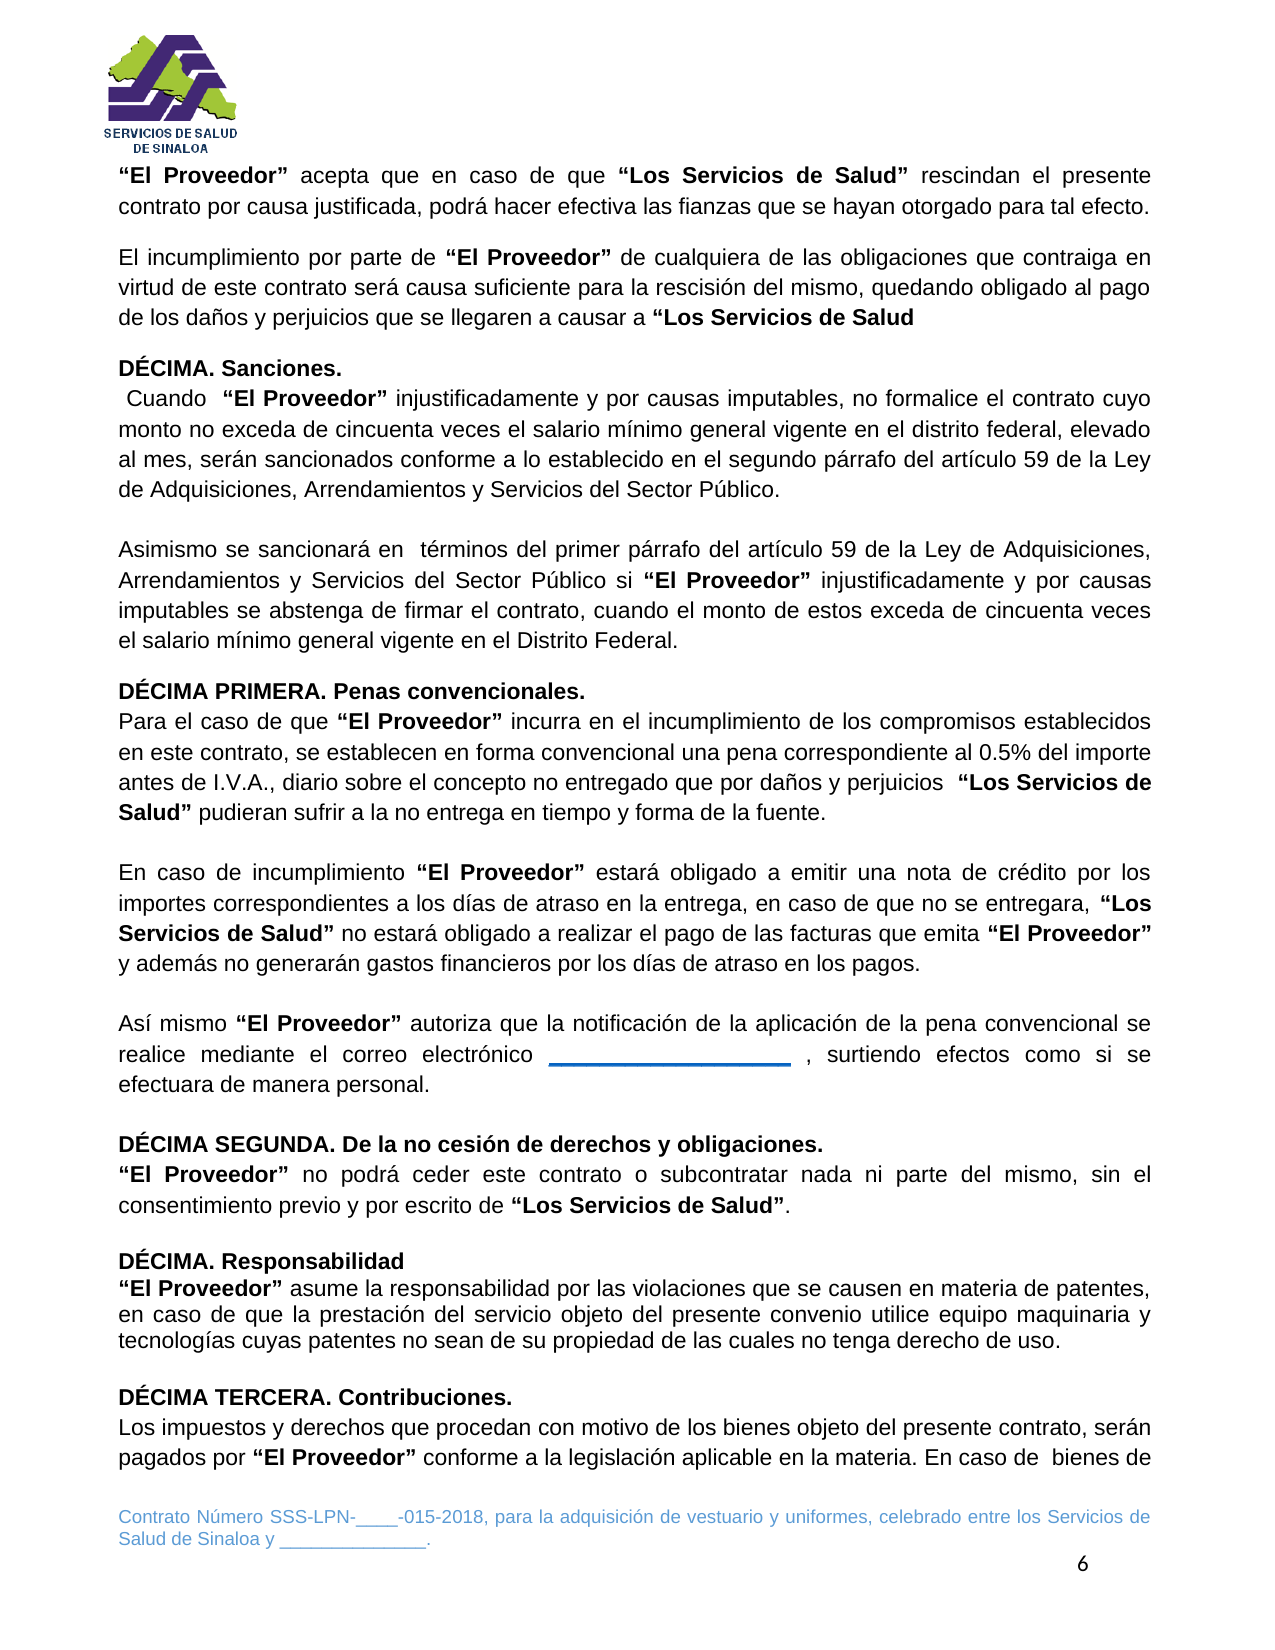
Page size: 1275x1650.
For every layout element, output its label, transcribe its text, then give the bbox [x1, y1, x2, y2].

text Para el caso de que “El Proveedor” incurra en el incumplimiento de los compromisos establecidos en este contrato, se establecen en forma convencional una pena correspondiente al 0.5% del importe antes de I.V.A., diario sobre el concepto no entregado que por daños y perjuicios “Los Servicios de Salud” pudieran sufrir a la no entrega en tiempo y forma de la fuente. [118, 708, 1152, 825]
text “El Proveedor” no podrá ceder este contrato o subcontratar nada ni parte del mismo, sin el consentimiento previo y por escrito de “Los Servicios de Salud”. [118, 1161, 1152, 1218]
text “El Proveedor” asume la responsabilidad por las violaciones que se causen en materia de patentes, en caso de que la prestación del servicio objeto del presente convenio utilice equipo maquinaria y tecnologías cuyas patentes no sean de su propiedad de las cuales no tenga derecho de uso. [118, 1274, 1152, 1354]
text DÉCIMA TERCERA. Contribuciones. [118, 1384, 1152, 1410]
text DÉCIMA. Responsabilidad [118, 1248, 1152, 1274]
text DÉCIMA PRIMERA. Penas convencionales. [118, 678, 1152, 704]
text En caso de incumplimiento “El Proveedor” estará obligado a emitir una nota de crédito por los importes correspondientes a los días de atraso en la entrega, en caso de que no se entregara, “Los Servicios de Salud” no estará obligado a realizar el pago de las facturas que emita “El Proveedor” y además no generarán gastos financieros por los días de atraso en los pagos. [118, 859, 1152, 976]
text DÉCIMA SEGUNDA. De la no cesión de derechos y obligaciones. [118, 1131, 1152, 1158]
text Así mismo “El Proveedor” autoriza que la notificación de la aplicación de la pena convencional se realice mediante el correo electrónico ___________________ , surtiendo efectos como si se efectuara de manera personal. [118, 1010, 1152, 1097]
text Cuando “El Proveedor” injustificadamente y por causas imputables, no formalice el contrato cuyo monto no exceda de cincuenta veces el salario mínimo general vigente en el distrito federal, elevado al mes, serán sancionados conforme a lo establecido en el segundo párrafo del artículo 59 de la Ley de Adquisiciones, Arrendamientos y Servicios del Sector Público. [118, 385, 1152, 502]
picture [96, 34, 241, 160]
text “El Proveedor” acepta que en caso de que “Los Servicios de Salud” rescindan el presente contrato por causa justificada, podrá hacer efectiva las fianzas que se hayan otorgado para tal efecto. [118, 162, 1152, 219]
text Asimismo se sancionará en términos del primer párrafo del artículo 59 de la Ley de Adquisiciones, Arrendamientos y Servicios del Sector Público si “El Proveedor” injustificadamente y por causas imputables se abstenga de firmar el contrato, cuando el monto de estos exceda de cincuenta veces el salario mínimo general vigente en el Distrito Federal. [118, 536, 1152, 653]
text El incumplimiento por parte de “El Proveedor” de cualquiera de las obligaciones que contraiga en virtud de este contrato será causa suficiente para la rescisión del mismo, quedando obligado al pago de los daños y perjuicios que se llegaren a causar a “Los Servicios de Salud [118, 244, 1152, 331]
text DÉCIMA. Sanciones. [118, 355, 1152, 382]
